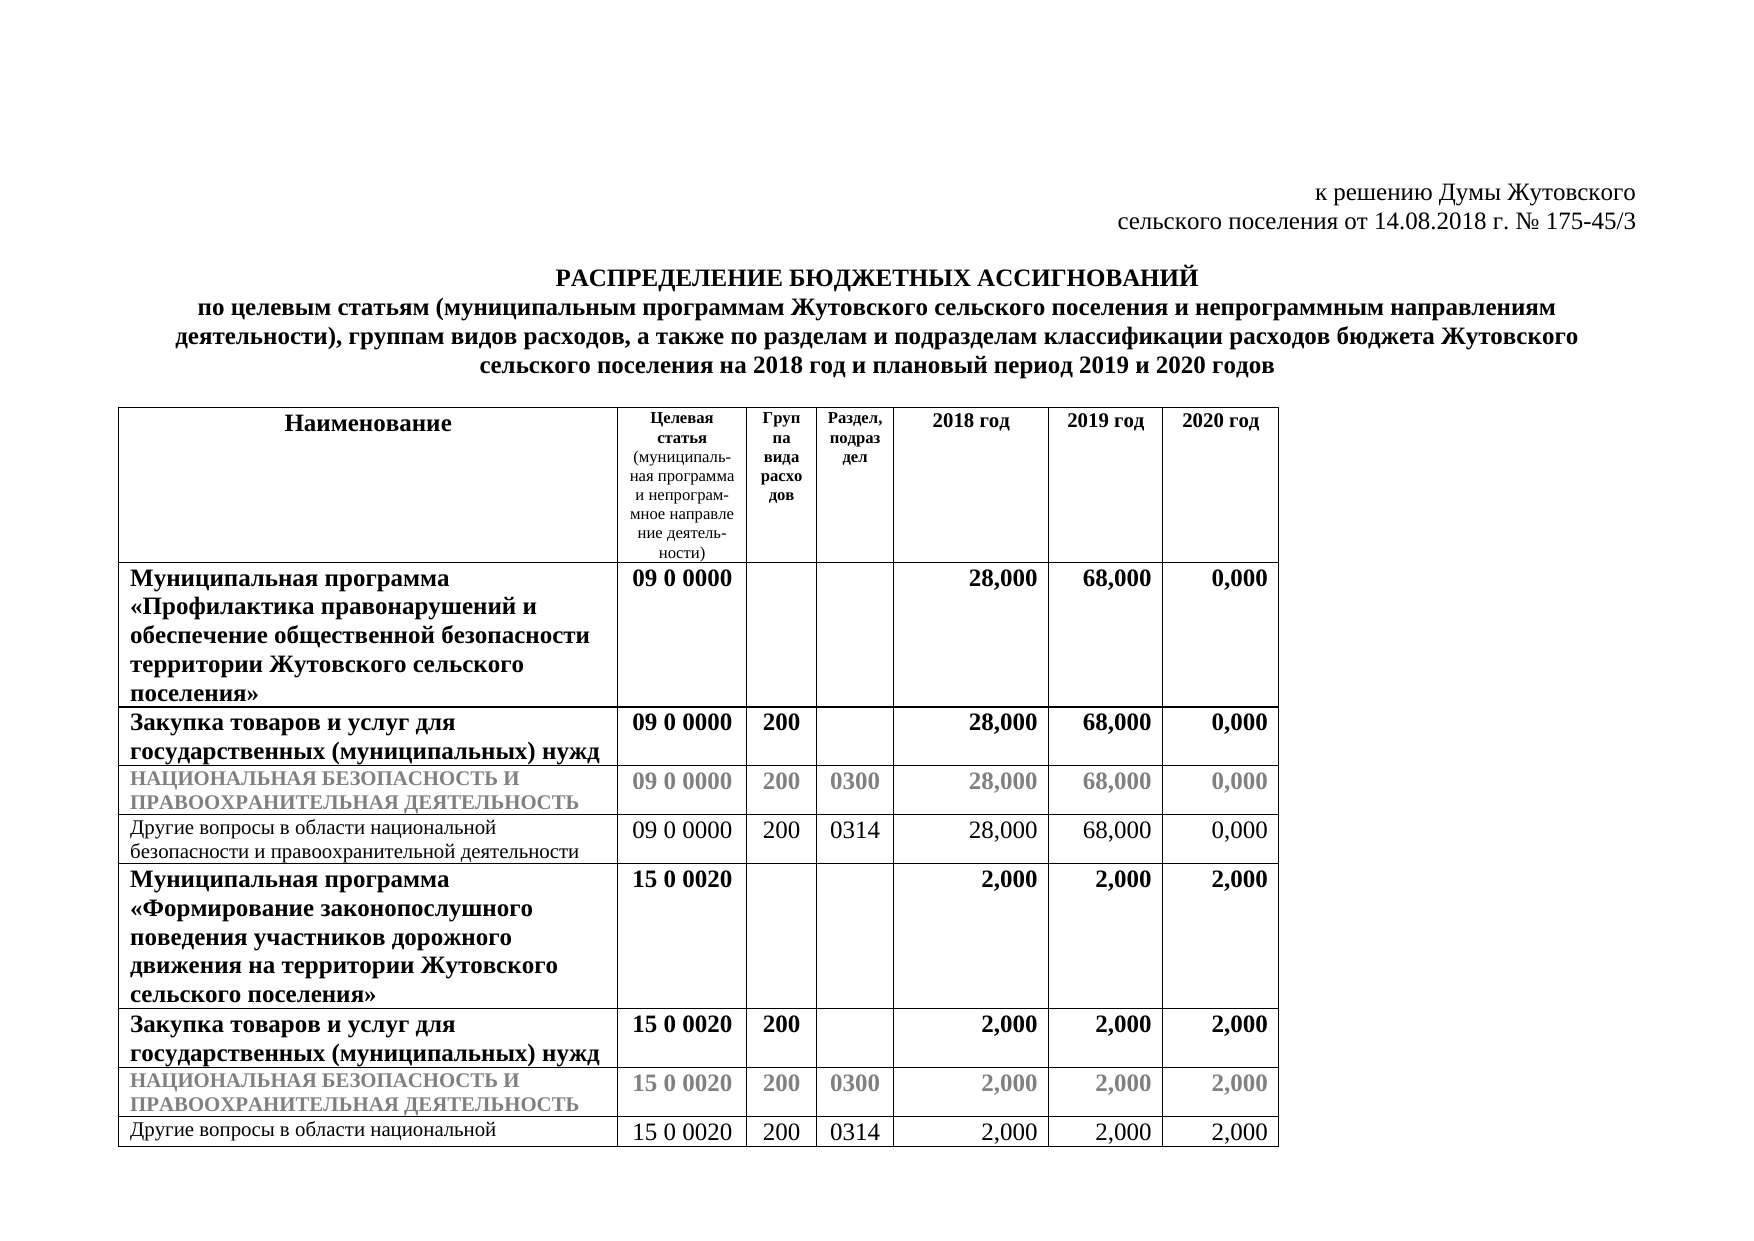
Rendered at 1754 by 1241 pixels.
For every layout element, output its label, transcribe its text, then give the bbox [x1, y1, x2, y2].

table_cell 200 [747, 815, 816, 863]
table_cell 15 0 0020 [618, 1009, 746, 1067]
table_cell 0,000 [1163, 708, 1278, 765]
table_cell 200 [747, 1117, 816, 1146]
table_cell 2,000 [1049, 1117, 1162, 1146]
table_cell [817, 708, 893, 765]
table_cell 2,000 [1163, 1009, 1278, 1067]
table_cell 2,000 [894, 864, 1048, 1008]
table_cell 2,000 [1163, 864, 1278, 1008]
table_cell 2,000 [1049, 1009, 1162, 1067]
table_cell 0,000 [1163, 766, 1278, 814]
table_cell НАЦИОНАЛЬНАЯ БЕЗОПАСНОСТЬ И ПРАВООХРАНИТЕЛЬНАЯ ДЕЯТЕЛЬНОСТЬ [119, 766, 617, 814]
table_cell 15 0 0020 [618, 1068, 746, 1116]
table_cell [747, 864, 816, 1008]
table_header 2020 год [1163, 408, 1278, 562]
table_cell 200 [747, 1068, 816, 1116]
table_cell 0300 [817, 1068, 893, 1116]
table_cell 68,000 [1049, 563, 1162, 706]
table_cell Муниципальная программа «Профилактика правонарушений и обеспечение общественной безопасности территории Жутовского сельского поселения» [119, 563, 617, 706]
table_cell 200 [747, 708, 816, 765]
text РАСПРЕДЕЛЕНИЕ БЮДЖЕТНЫХ АССИГНОВАНИЙ [118, 263, 1636, 292]
table_cell [747, 563, 816, 706]
table_cell 09 0 0000 [618, 708, 746, 765]
table_cell 200 [747, 766, 816, 814]
table_cell Другие вопросы в области национальной безопасности и правоохранительной деятельности [119, 815, 617, 863]
table_cell 2,000 [894, 1117, 1048, 1146]
table_cell Муниципальная программа «Формирование законопослушного поведения участников дорожного движения на территории Жутовского сельского поселения» [119, 864, 617, 1008]
table_cell [817, 864, 893, 1008]
table_cell 2,000 [1049, 864, 1162, 1008]
table_cell 28,000 [894, 563, 1048, 706]
table_cell 28,000 [894, 815, 1048, 863]
table_cell НАЦИОНАЛЬНАЯ БЕЗОПАСНОСТЬ И ПРАВООХРАНИТЕЛЬНАЯ ДЕЯТЕЛЬНОСТЬ [119, 1068, 617, 1116]
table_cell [119, 1117, 617, 1146]
table_cell [817, 1009, 893, 1067]
table_cell 0314 [817, 1117, 893, 1146]
table_cell 68,000 [1049, 766, 1162, 814]
table_cell 28,000 [894, 766, 1048, 814]
table_cell 68,000 [1049, 815, 1162, 863]
table_header Целевая статья (муниципаль-ная программа и непрограм-мное направле ние деятель-ности) [618, 408, 746, 562]
table_cell 15 0 0020 [618, 864, 746, 1008]
table_cell 28,000 [894, 708, 1048, 765]
text по целевым статьям (муниципальным программам Жутовского сельского поселения и непрограммным направлениям деятельности), группам видов расходов, а также по разделам и подразделам классификации расходов бюджета Жутовского сельского поселения на 2018 год и плановый период 2019 и 2020 годов [118, 292, 1636, 378]
table_cell 09 0 0000 [618, 563, 746, 706]
table_header Группа вида расходов [747, 408, 816, 562]
table_cell 2,000 [1163, 1117, 1278, 1146]
table_header Раздел, подраздел [817, 408, 893, 562]
table_cell Закупка товаров и услуг для государственных (муниципальных) нужд [119, 708, 617, 765]
table_cell 0,000 [1163, 563, 1278, 706]
table_cell Закупка товаров и услуг для государственных (муниципальных) нужд [119, 1009, 617, 1067]
table_cell 200 [747, 1009, 816, 1067]
table_header 2019 год [1049, 408, 1162, 562]
table_cell 0314 [817, 815, 893, 863]
table_cell 0300 [817, 766, 893, 814]
table_cell 09 0 0000 [618, 766, 746, 814]
table_header 2018 год [894, 408, 1048, 562]
table_cell [817, 563, 893, 706]
table_cell 2,000 [894, 1009, 1048, 1067]
text к решению Думы Жутовского [118, 177, 1636, 206]
table_cell 0,000 [1163, 815, 1278, 863]
table_cell 2,000 [1163, 1068, 1278, 1116]
text сельского поселения от 14.08.2018 г. № 175-45/3 [118, 206, 1636, 235]
table_cell 2,000 [1049, 1068, 1162, 1116]
table_cell 68,000 [1049, 708, 1162, 765]
table_cell 09 0 0000 [618, 815, 746, 863]
table_header Наименование [119, 408, 617, 562]
table_cell 2,000 [894, 1068, 1048, 1116]
table_cell 15 0 0020 [618, 1117, 746, 1146]
